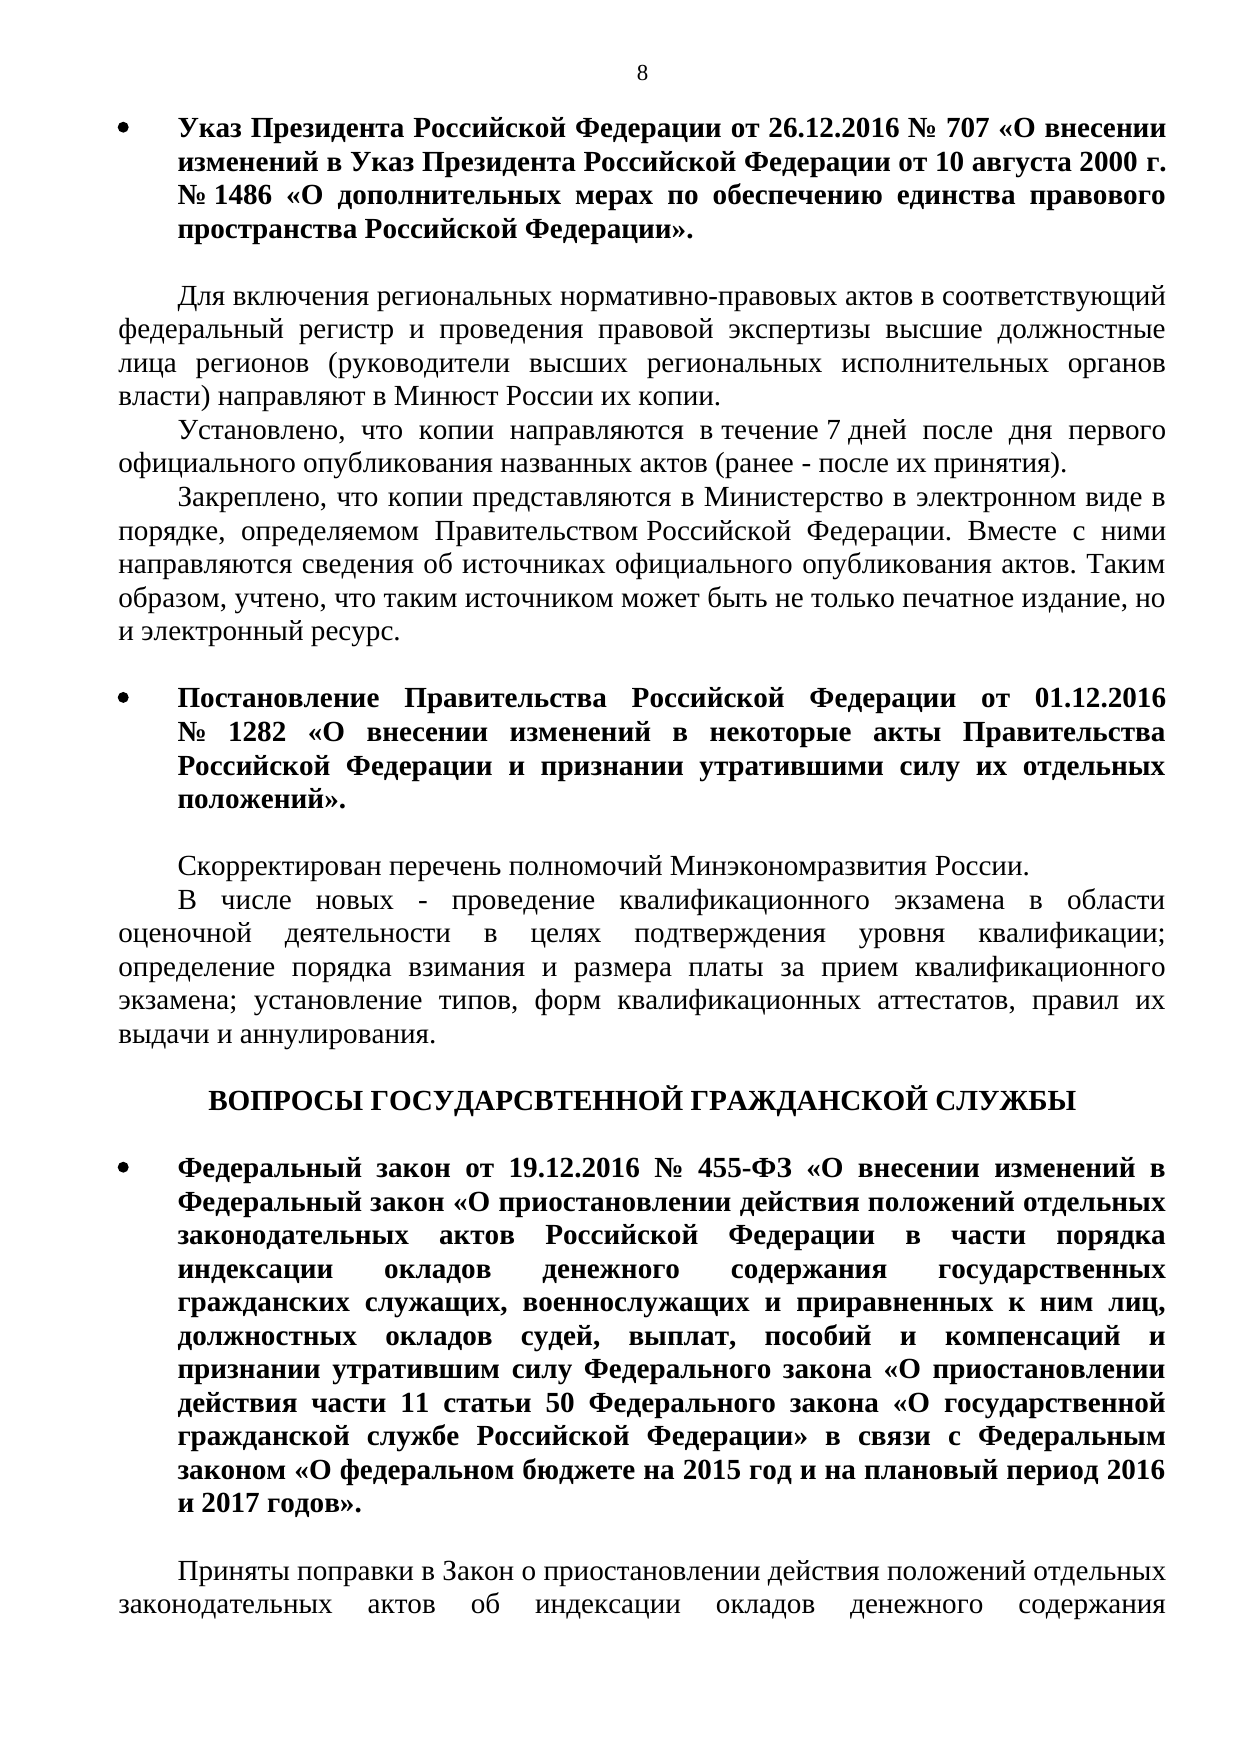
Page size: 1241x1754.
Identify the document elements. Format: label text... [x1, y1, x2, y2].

list Для включения региональных нормативно-правовых актов в соответствующий федеральный регистр и проведения правовой экспертизы высшие должностные лица регионов (руководители высших региональных исполнительных органов власти) направляют в Минюст России их копии. [118, 278, 1167, 412]
list Постановление Правительства Российской Федерации от 01.12.2016 № 1282 «О внесении изменений в некоторые акты Правительства Российской Федерации и признании утратившими силу их отдельных положений». [118, 680, 1167, 815]
text ВОПРОСЫ ГОСУДАРСВТЕННОЙ ГРАЖДАНСКОЙ СЛУЖБЫ [118, 1083, 1167, 1117]
list Указ Президента Российской Федерации от 26.12.2016 № 707 «О внесении изменений в Указ Президента Российской Федерации от 10 августа 2000 г. № 1486 «О дополнительных мерах по обеспечению единства правового пространства Российской Федерации». [118, 110, 1167, 244]
list Федеральный закон от 19.12.2016 № 455-ФЗ «О внесении изменений в Федеральный закон «О приостановлении действия положений отдельных законодательных актов Российской Федерации в части порядка индексации окладов денежного содержания государственных гражданских служащих, военнослужащих и приравненных к ним лиц, должностных окладов судей, выплат, пособий и компенсаций и признании утратившим силу Федерального закона «О приостановлении действия части 11 статьи 50 Федерального закона «О государственной гражданской службе Российской Федерации» в связи с Федеральным законом «О федеральном бюджете на 2015 год и на плановый период 2016 и 2017 годов». [118, 1150, 1167, 1519]
list Установлено, что копии направляются в течение 7 дней после дня первого официального опубликования названных актов (ранее - после их принятия). [118, 412, 1167, 479]
text В числе новых - проведение квалификационного экзамена в области оценочной деятельности в целях подтверждения уровня квалификации; определение порядка взимания и размера платы за прием квалификационного экзамена; установление типов, форм квалификационных аттестатов, правил их выдачи и аннулирования. [118, 882, 1167, 1049]
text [118, 1553, 1167, 1620]
text Скорректирован перечень полномочий Минэкономразвития России. [118, 848, 1167, 882]
list Закреплено, что копии представляются в Министерство в электронном виде в порядке, определяемом Правительством Российской Федерации. Вместе с ними направляются сведения об источниках официального опубликования актов. Таким образом, учтено, что таким источником может быть не только печатное издание, но и электронный ресурс. [118, 479, 1167, 647]
